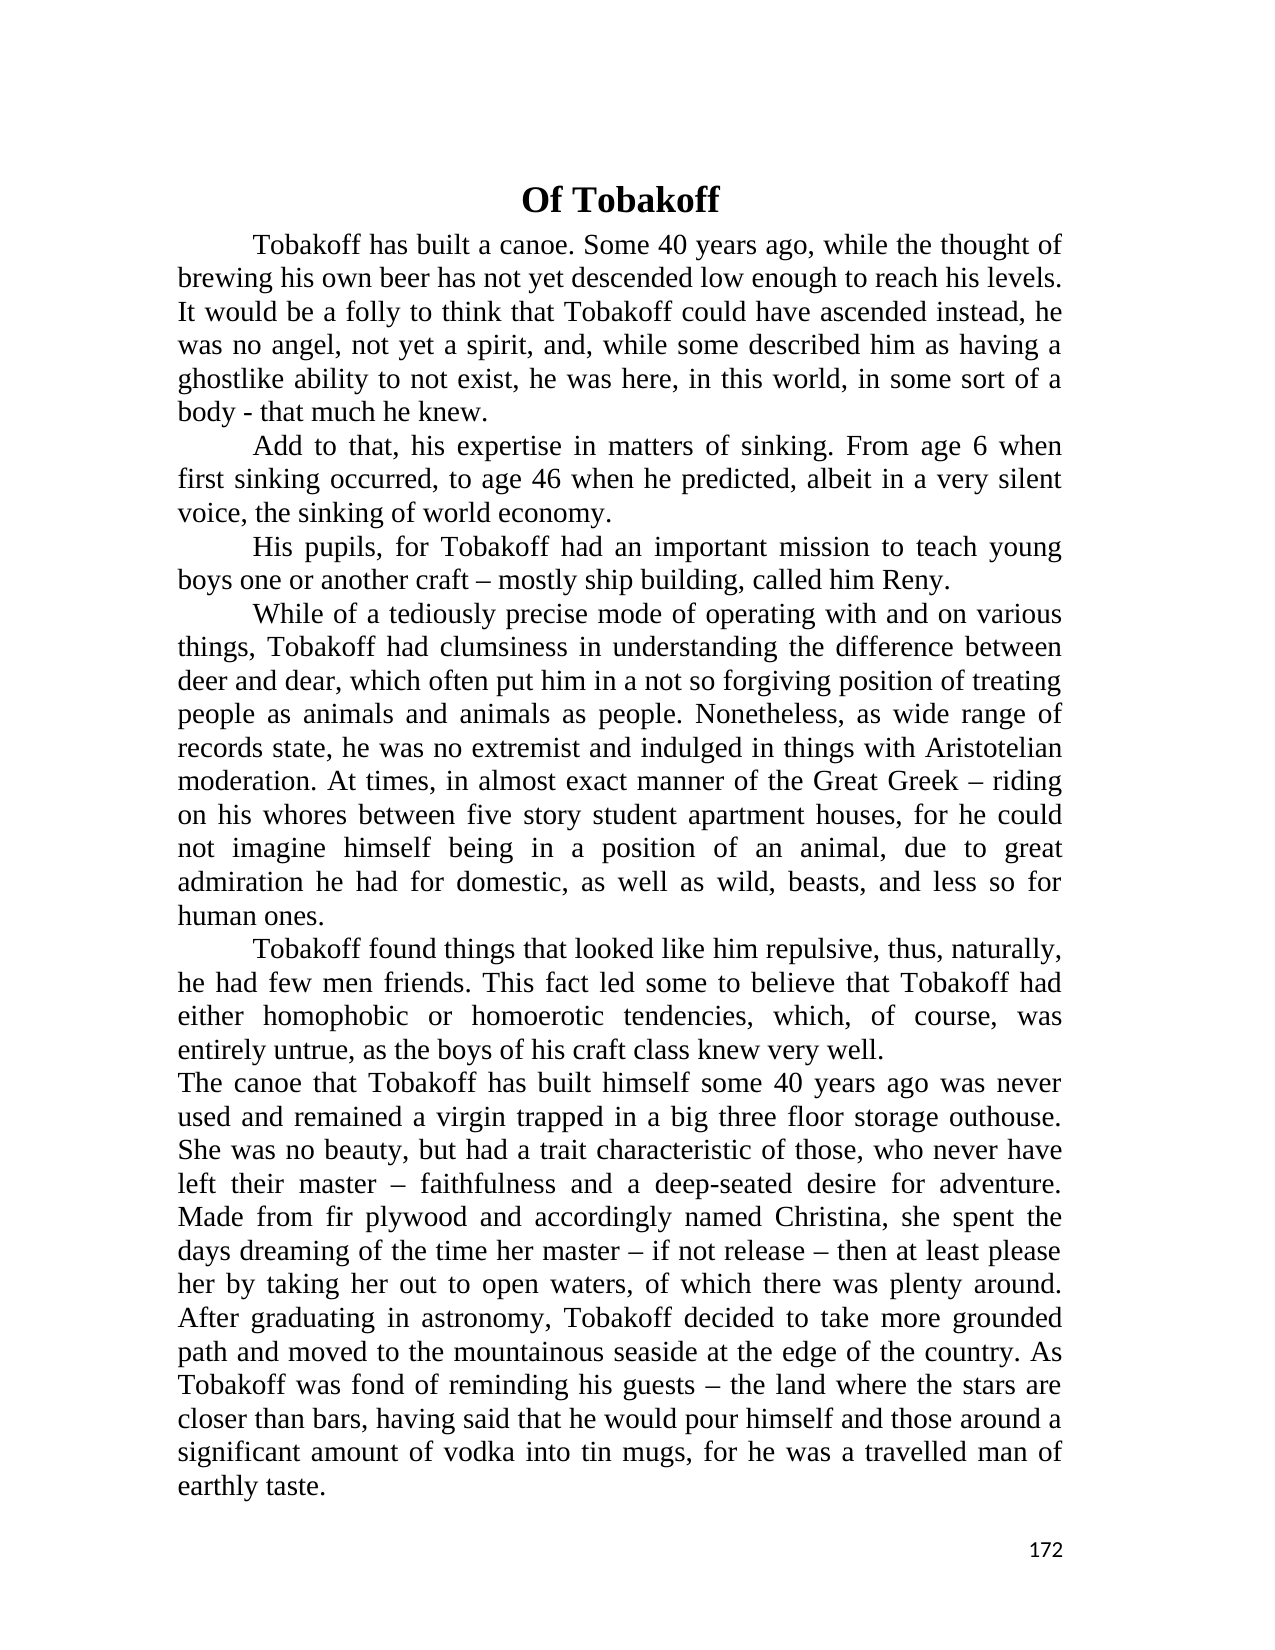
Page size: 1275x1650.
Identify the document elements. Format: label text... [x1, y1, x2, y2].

text The canoe that Tobakoff has built himself some 40 years ago was never used and remained a virgin trapped in a big three floor storage outhouse. She was no beauty, but had a trait characteristic of those, who never have left their master – faithfulness and a deep-seated desire for adventure. Made from fir plywood and accordingly named Christina, she spent the days dreaming of the time her master – if not release – then at least please her by taking her out to open waters, of which there was plenty around. After graduating in astronomy, Tobakoff decided to take more grounded path and moved to the mountainous seaside at the edge of the country. As Tobakoff was fond of reminding his guests – the land where the stars are closer than bars, having said that he would pour himself and those around a significant amount of vodka into tin mugs, for he was a travelled man of earthly taste. [177, 1065, 1063, 1501]
subtitle Of Tobakoff [177, 177, 1063, 220]
text Tobakoff found things that looked like him repulsive, thus, naturally, he had few men friends. This fact led some to believe that Tobakoff had either homophobic or homoerotic tendencies, which, of course, was entirely untrue, as the boys of his craft class knew very well. [177, 931, 1063, 1065]
text While of a tediously precise mode of operating with and on various things, Tobakoff had clumsiness in understanding the difference between deer and dear, which often put him in a not so forgiving position of treating people as animals and animals as people. Nonetheless, as wide range of records state, he was no extremist and indulged in things with Aristotelian moderation. At times, in almost exact manner of the Great Greek – riding on his whores between five story student apartment houses, for he could not imagine himself being in a position of an animal, due to great admiration he had for domestic, as well as wild, beasts, and less so for human ones. [177, 596, 1063, 931]
text His pupils, for Tobakoff had an important mission to teach young boys one or another craft – mostly ship building, called him Reny. [177, 529, 1063, 596]
text Add to that, his expertise in matters of sinking. From age 6 when first sinking occurred, to age 46 when he predicted, albeit in a very silent voice, the sinking of world economy. [177, 428, 1063, 529]
text Tobakoff has built a canoe. Some 40 years ago, while the thought of brewing his own beer has not yet descended low enough to reach his levels. It would be a folly to think that Tobakoff could have ascended instead, he was no angel, not yet a spirit, and, while some described him as having a ghostlike ability to not exist, he was here, in this world, in some sort of a body - that much he knew. [177, 227, 1063, 428]
